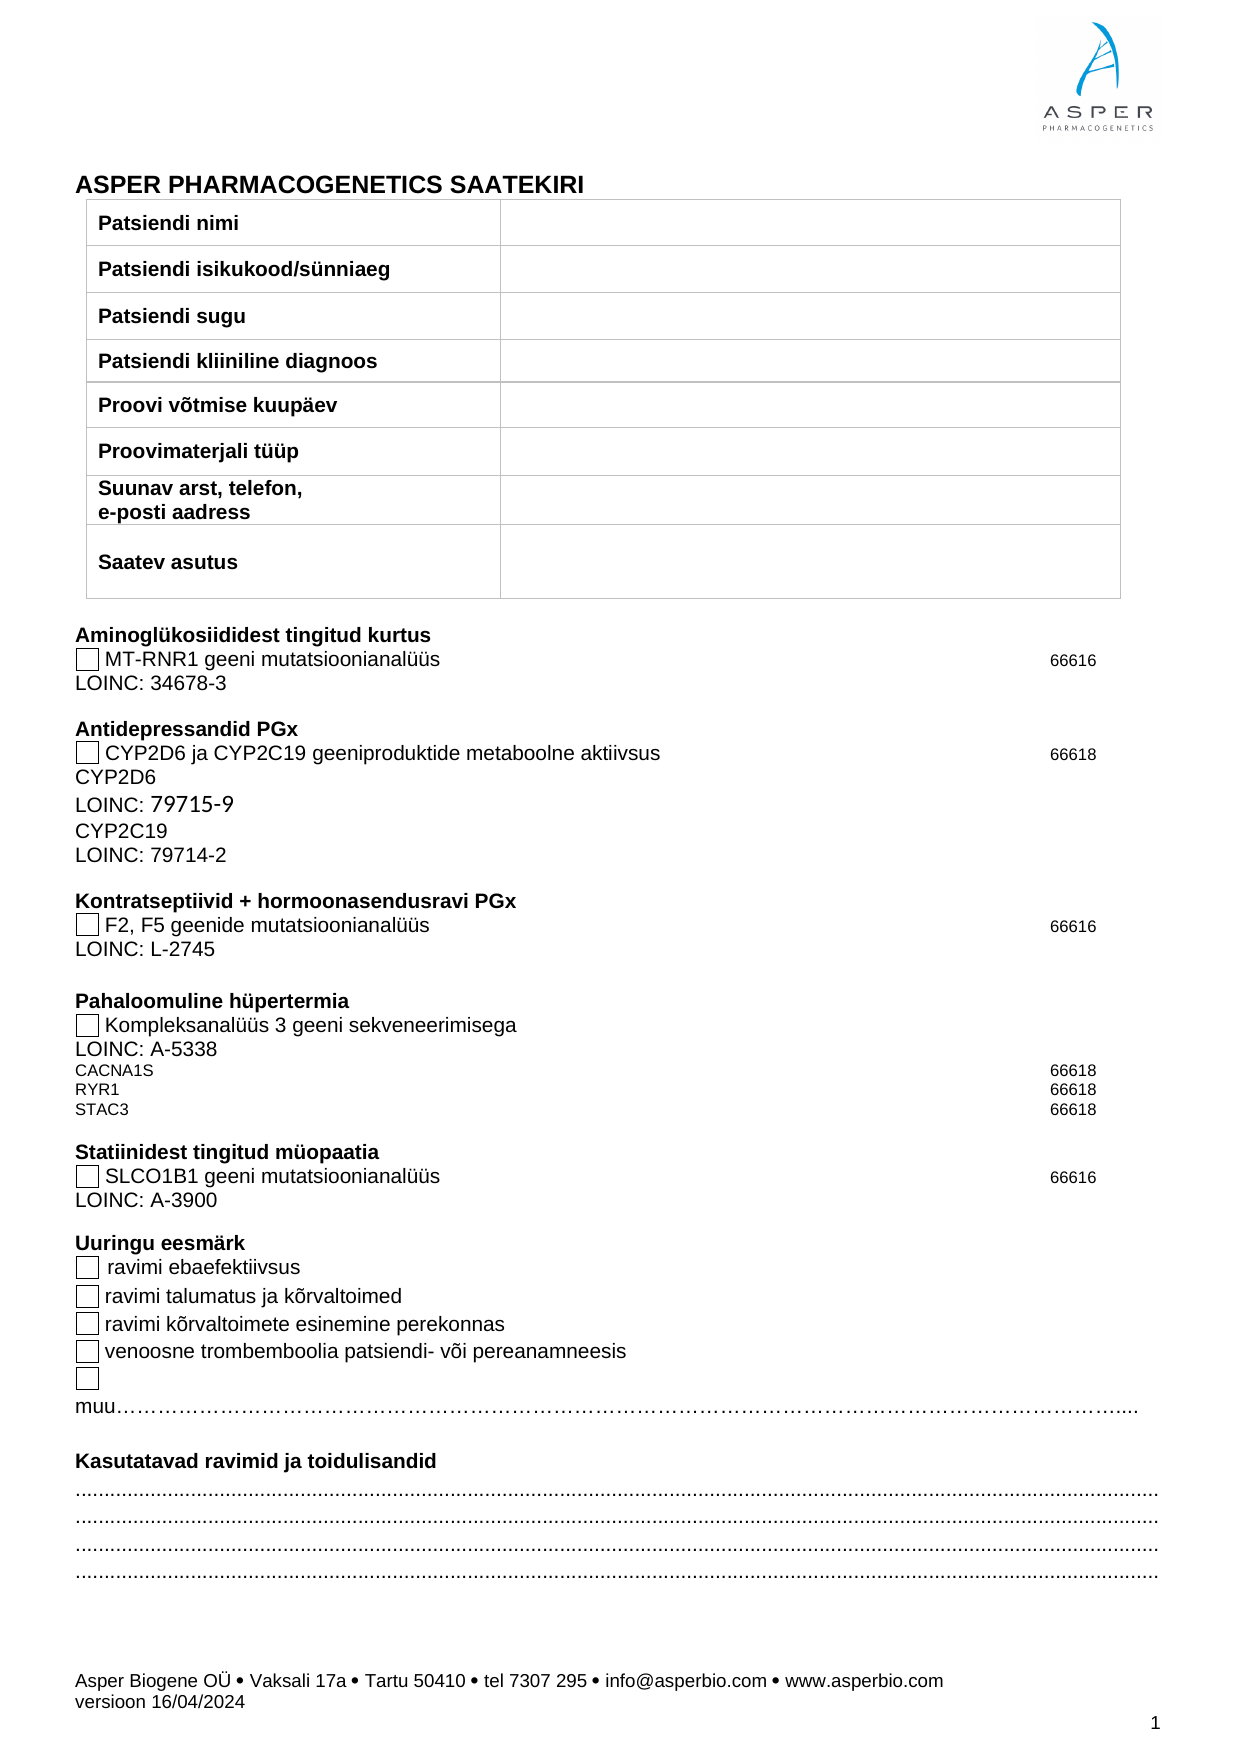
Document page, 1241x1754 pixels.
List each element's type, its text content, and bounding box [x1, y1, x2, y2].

picture [1033, 13, 1162, 142]
list Antidepressandid PGx [75, 717, 1165, 741]
text F2, F5 geenide mutatsioonianalüüs 66616 [75, 912, 1165, 936]
list CYP2D6 ja CYP2C19 geeniproduktide metaboolne aktiivsus 66618 [99, 741, 1165, 764]
text LOINC: 34678-3 [75, 671, 1165, 695]
subtitle Uuringu eesmärk [75, 1231, 1165, 1255]
list CYP2C19 [75, 819, 1165, 843]
text ravimi ebaefektiivsus [75, 1255, 1165, 1279]
table_cell Patsiendi sugu [87, 293, 500, 338]
text ravimi talumatus ja kõrvaltoimed [75, 1284, 1165, 1308]
list MT-RNR1 geeni mutatsioonianalüüs 66616 [75, 647, 1165, 671]
text Kasutatavad ravimid ja toidulisandid [75, 1449, 1165, 1473]
text RYR1 66618 [75, 1080, 1165, 1099]
text ravimi kõrvaltoimete esinemine perekonnas [75, 1311, 1165, 1335]
table_header Patsiendi nimi [87, 200, 500, 245]
text CACNA1S 66618 [75, 1061, 1165, 1080]
table_cell Suunav arst, telefon, e-posti aadress [87, 476, 500, 524]
table_cell [501, 383, 1120, 427]
text Kontratseptiivid + hormoonasendusravi PGx [75, 888, 1165, 912]
table_cell Proovimaterjali tüüp [87, 428, 500, 475]
text Pahaloomuline hüpertermia [75, 989, 1165, 1013]
text LOINC: L-2745 [75, 936, 1165, 960]
table_cell [501, 246, 1120, 292]
text LOINC: 79714-2 [75, 843, 1165, 867]
table_cell Proovi võtmise kuupäev [87, 383, 500, 427]
table_cell [501, 293, 1120, 338]
table_cell Saatev asutus [87, 525, 500, 598]
text Kompleksanalüüs 3 geeni sekveneerimisega [75, 1013, 1165, 1037]
list Statiinidest tingitud müopaatia [75, 1140, 1165, 1164]
table_cell [501, 340, 1120, 381]
text LOINC: A-3900 [75, 1188, 1165, 1212]
text muu……………………………………………………………………………………………………………………………….... [75, 1366, 1165, 1418]
list LOINC: 79715-9 [75, 788, 1165, 819]
list SLCO1B1 geeni mutatsioonianalüüs 66616 [75, 1164, 1165, 1188]
table_cell [501, 476, 1120, 524]
text venoosne trombemboolia patsiendi- või pereanamneesis [75, 1339, 1165, 1363]
table_cell [501, 525, 1120, 598]
table_cell Patsiendi isikukood/sünniaeg [87, 246, 500, 292]
text STAC3 66618 [75, 1099, 1165, 1118]
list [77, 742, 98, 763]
table_header [501, 200, 1120, 245]
text LOINC: A-5338 [75, 1037, 1165, 1061]
list CYP2D6 [75, 764, 1165, 788]
subtitle ASPER PHARMACOGENETICS SAATEKIRI [75, 170, 1165, 199]
list Aminoglükosiididest tingitud kurtus [75, 623, 1165, 647]
table_cell [501, 428, 1120, 475]
table_cell Patsiendi kliiniline diagnoos [87, 340, 500, 381]
